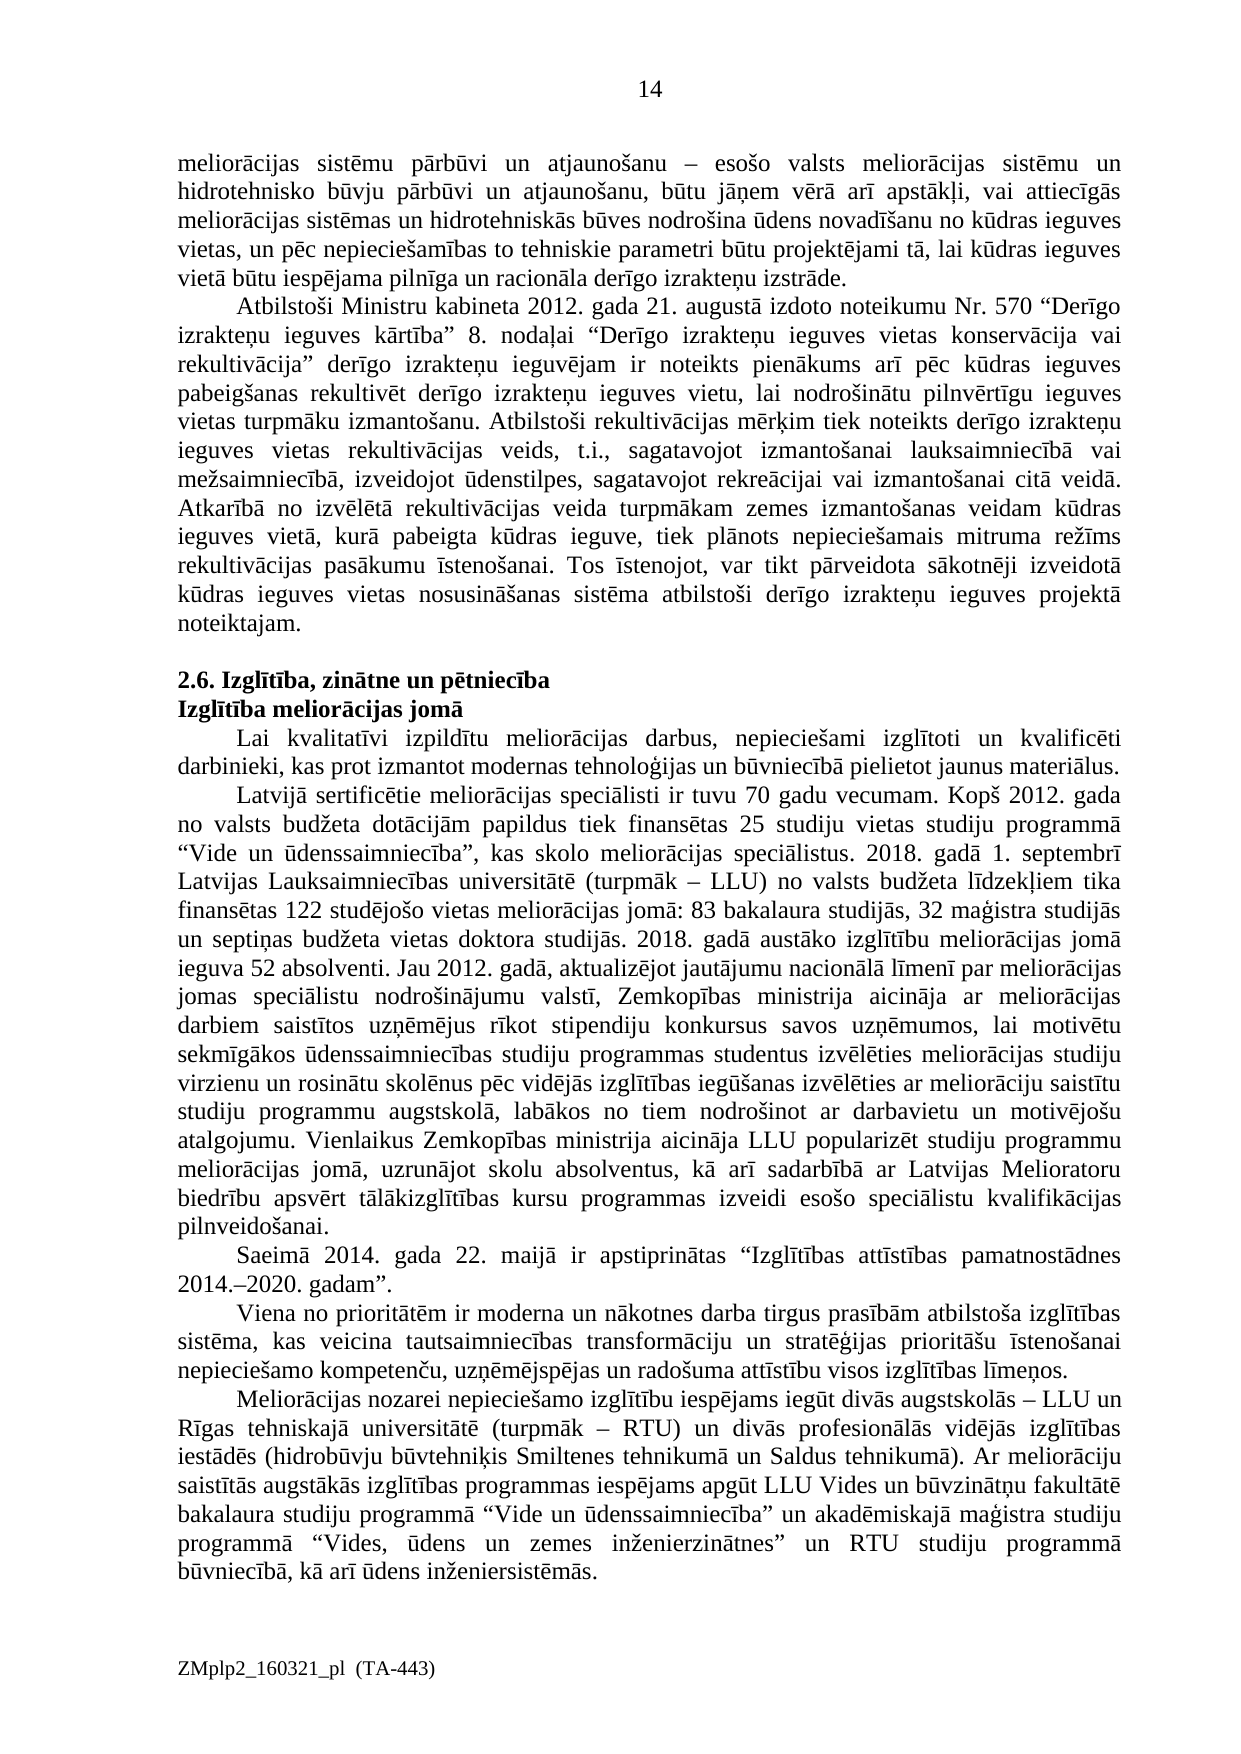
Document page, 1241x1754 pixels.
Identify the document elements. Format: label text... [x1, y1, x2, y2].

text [177, 148, 1122, 291]
text Izglītība meliorācijas jomā [177, 694, 1122, 723]
text Viena no prioritātēm ir moderna un nākotnes darba tirgus prasībām atbilstoša izglītības sistēma, kas veicina tautsaimniecības transformāciju un stratēģijas prioritāšu īstenošanai nepieciešamo kompetenču, uzņēmējspējas un radošuma attīstību visos izglītības līmeņos. [177, 1298, 1122, 1384]
text 2.6. Izglītība, zinātne un pētniecība [177, 665, 1122, 694]
text Saeimā 2014. gada 22. maijā ir apstiprinātas “Izglītības attīstības pamatnostādnes 2014.–2020. gadam”. [177, 1240, 1122, 1298]
text Atbilstoši Ministru kabineta 2012. gada 21. augustā izdoto noteikumu Nr. 570 “Derīgo izrakteņu ieguves kārtība” 8. nodaļai “Derīgo izrakteņu ieguves vietas konservācija vai rekultivācija” derīgo izrakteņu ieguvējam ir noteikts pienākums arī pēc kūdras ieguves pabeigšanas rekultivēt derīgo izrakteņu ieguves vietu, lai nodrošinātu pilnvērtīgu ieguves vietas turpmāku izmantošanu. Atbilstoši rekultivācijas mērķim tiek noteikts derīgo izrakteņu ieguves vietas rekultivācijas veids, t.i., sagatavojot izmantošanai lauksaimniecībā vai mežsaimniecībā, izveidojot ūdenstilpes, sagatavojot rekreācijai vai izmantošanai citā veidā. Atkarībā no izvēlētā rekultivācijas veida turpmākam zemes izmantošanas veidam kūdras ieguves vietā, kurā pabeigta kūdras ieguve, tiek plānots nepieciešamais mitruma režīms rekultivācijas pasākumu īstenošanai. Tos īstenojot, var tikt pārveidota sākotnēji izveidotā kūdras ieguves vietas nosusināšanas sistēma atbilstoši derīgo izrakteņu ieguves projektā noteiktajam. [177, 291, 1122, 636]
text Lai kvalitatīvi izpildītu meliorācijas darbus, nepieciešami izglītoti un kvalificēti darbinieki, kas prot izmantot modernas tehnoloģijas un būvniecībā pielietot jaunus materiālus. [177, 723, 1122, 780]
text Meliorācijas nozarei nepieciešamo izglītību iespējams iegūt divās augstskolās – LLU un Rīgas tehniskajā universitātē (turpmāk – RTU) un divās profesionālās vidējās izglītības iestādēs (hidrobūvju būvtehniķis Smiltenes tehnikumā un Saldus tehnikumā). Ar meliorāciju saistītās augstākās izglītības programmas iespējams apgūt LLU Vides un būvzinātņu fakultātē bakalaura studiju programmā “Vide un ūdenssaimniecība” un akadēmiskajā maģistra studiju programmā “Vides, ūdens un zemes inženierzinātnes” un RTU studiju programmā būvniecībā, kā arī ūdens inženiersistēmās. [177, 1384, 1122, 1585]
text Latvijā sertificētie meliorācijas speciālisti ir tuvu 70 gadu vecumam. Kopš 2012. gada no valsts budžeta dotācijām papildus tiek finansētas 25 studiju vietas studiju programmā “Vide un ūdenssaimniecība”, kas skolo meliorācijas speciālistus. 2018. gadā 1. septembrī Latvijas Lauksaimniecības universitātē (turpmāk – LLU) no valsts budžeta līdzekļiem tika finansētas 122 studējošo vietas meliorācijas jomā: 83 bakalaura studijās, 32 maģistra studijās un septiņas budžeta vietas doktora studijās. 2018. gadā austāko izglītību meliorācijas jomā ieguva 52 absolventi. Jau 2012. gadā, aktualizējot jautājumu nacionālā līmenī par meliorācijas jomas speciālistu nodrošinājumu valstī, Zemkopības ministrija aicināja ar meliorācijas darbiem saistītos uzņēmējus rīkot stipendiju konkursus savos uzņēmumos, lai motivētu sekmīgākos ūdenssaimniecības studiju programmas studentus izvēlēties meliorācijas studiju virzienu un rosinātu skolēnus pēc vidējās izglītības iegūšanas izvēlēties ar meliorāciju saistītu studiju programmu augstskolā, labākos no tiem nodrošinot ar darbavietu un motivējošu atalgojumu. Vienlaikus Zemkopības ministrija aicināja LLU popularizēt studiju programmu meliorācijas jomā, uzrunājot skolu absolventus, kā arī sadarbībā ar Latvijas Melioratoru biedrību apsvērt tālākizglītības kursu programmas izveidi esošo speciālistu kvalifikācijas pilnveidošanai. [177, 780, 1122, 1240]
